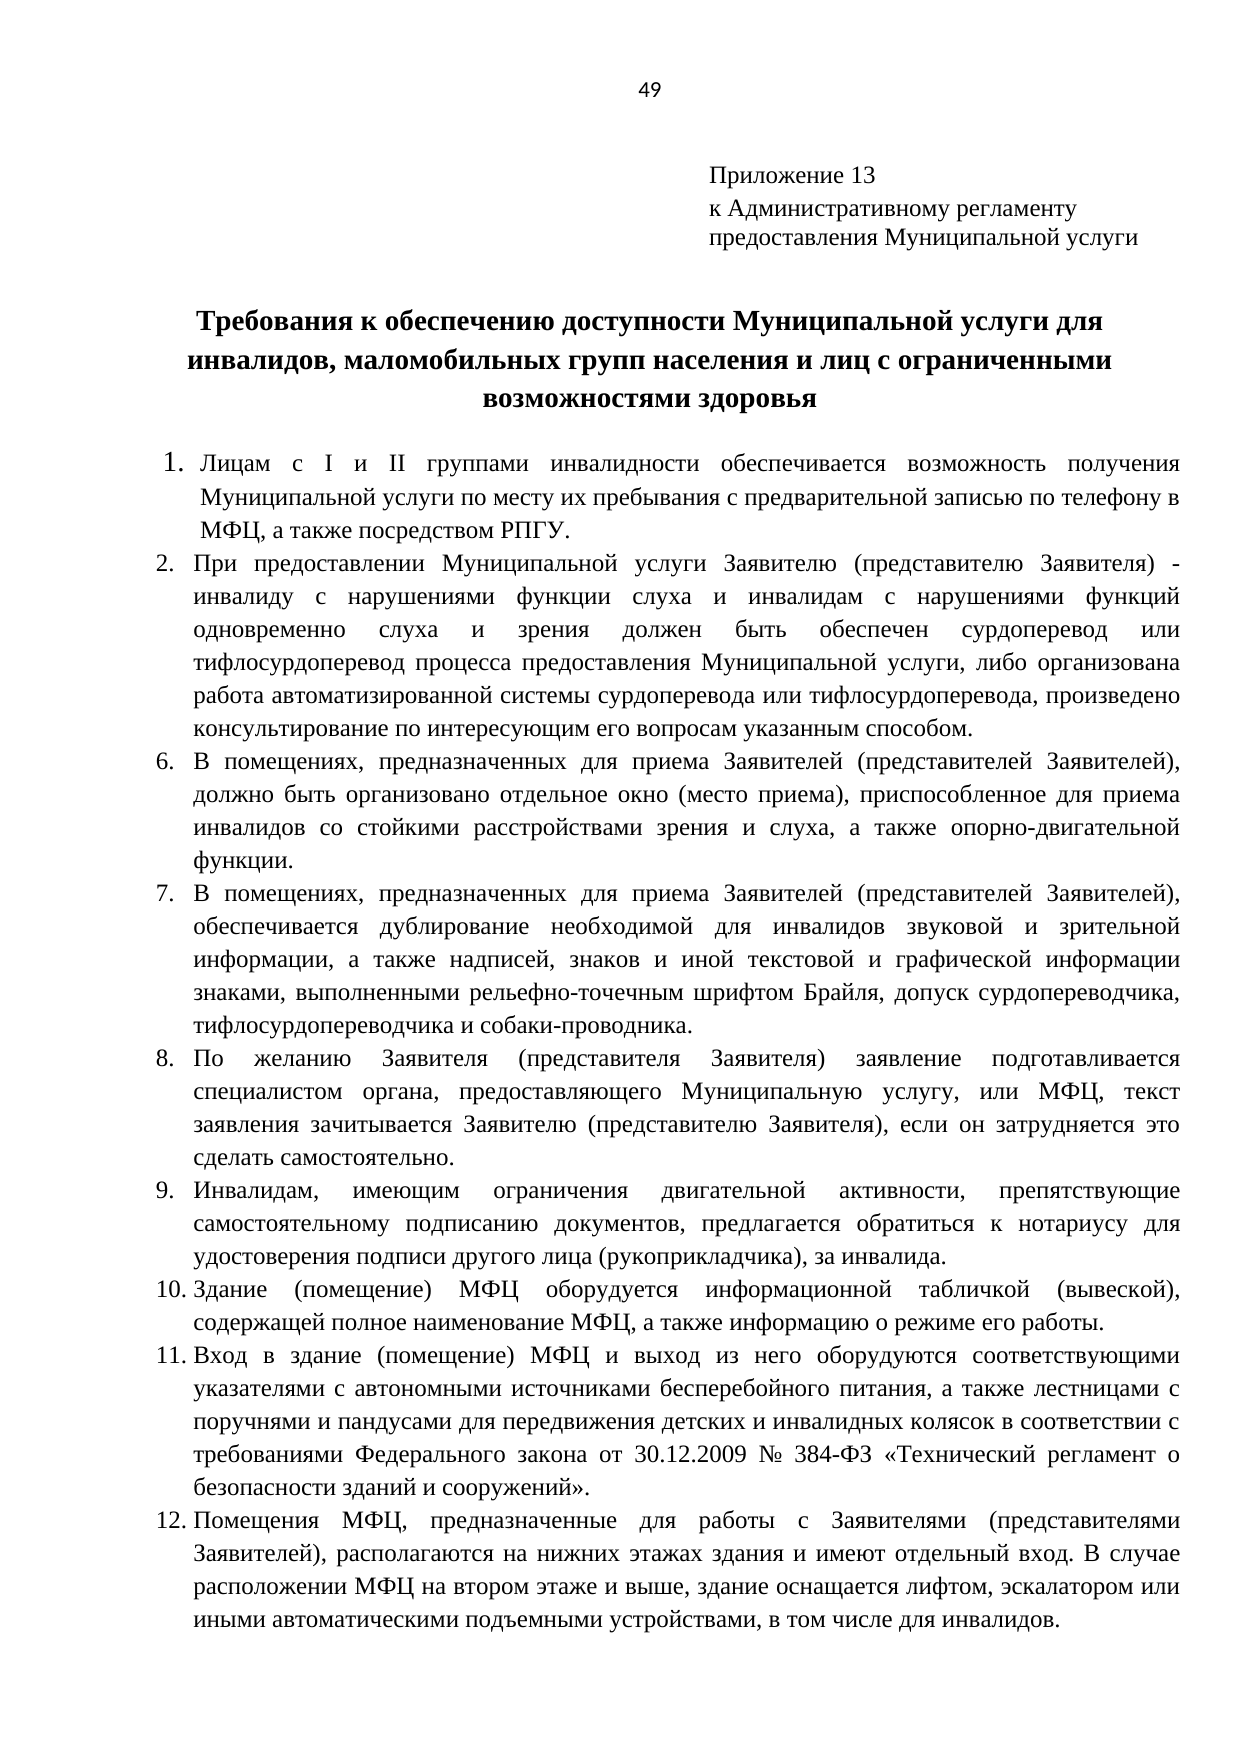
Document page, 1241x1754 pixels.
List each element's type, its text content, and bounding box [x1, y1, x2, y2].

list Вход в здание (помещение) МФЦ и выход из него оборудуются соответствующими указателями с автономными источниками бесперебойного питания, а также лестницами с поручнями и пандусами для передвижения детских и инвалидных колясок в соответствии с требованиями Федерального закона от 30.12.2009 № 384-ФЗ «Технический регламент о безопасности зданий и сооружений». [156, 1340, 1181, 1501]
text к Административному регламенту предоставления Муниципальной услуги [709, 193, 1181, 250]
list Здание (помещение) МФЦ оборудуется информационной табличкой (вывеской), содержащей полное наименование МФЦ, а также информацию о режиме его работы. [156, 1274, 1181, 1336]
list При предоставлении Муниципальной услуги Заявителю (представителю Заявителя) - инвалиду с нарушениями функции слуха и инвалидам с нарушениями функций одновременно слуха и зрения должен быть обеспечен сурдоперевод или тифлосурдоперевод процесса предоставления Муниципальной услуги, либо организована работа автоматизированной системы сурдоперевода или тифлосурдоперевода, произведено консультирование по интересующим его вопросам указанным способом. [156, 548, 1181, 742]
list В помещениях, предназначенных для приема Заявителей (представителей Заявителей), должно быть организовано отдельное окно (место приема), приспособленное для приема инвалидов со стойкими расстройствами зрения и слуха, а также опорно-двигательной функции. [156, 746, 1181, 874]
list По желанию Заявителя (представителя Заявителя) заявление подготавливается специалистом органа, предоставляющего Муниципальную услугу, или МФЦ, текст заявления зачитывается Заявителю (представителю Заявителя), если он затрудняется это сделать самостоятельно. [156, 1043, 1181, 1171]
list Лицам с I и II группами инвалидности обеспечивается возможность получения Муниципальной услуги по месту их пребывания с предварительной записью по телефону в МФЦ, а также посредством РПГУ. [162, 444, 1181, 543]
text Требования к обеспечению доступности Муниципальной услуги для инвалидов, маломобильных групп населения и лиц с ограниченными возможностями здоровья [118, 303, 1181, 414]
list Помещения МФЦ, предназначенные для работы с Заявителями (представителями Заявителей), располагаются на нижних этажах здания и имеют отдельный вход. В случае расположении МФЦ на втором этаже и выше, здание оснащается лифтом, эскалатором или иными автоматическими подъемными устройствами, в том числе для инвалидов. [156, 1505, 1181, 1633]
text Приложение 13 [709, 160, 1181, 188]
list Инвалидам, имеющим ограничения двигательной активности, препятствующие самостоятельному подписанию документов, предлагается обратиться к нотариусу для удостоверения подписи другого лица (рукоприкладчика), за инвалида. [156, 1175, 1181, 1270]
list В помещениях, предназначенных для приема Заявителей (представителей Заявителей), обеспечивается дублирование необходимой для инвалидов звуковой и зрительной информации, а также надписей, знаков и иной текстовой и графической информации знаками, выполненными рельефно-точечным шрифтом Брайля, допуск сурдопереводчика, тифлосурдопереводчика и собаки-проводника. [156, 878, 1181, 1039]
